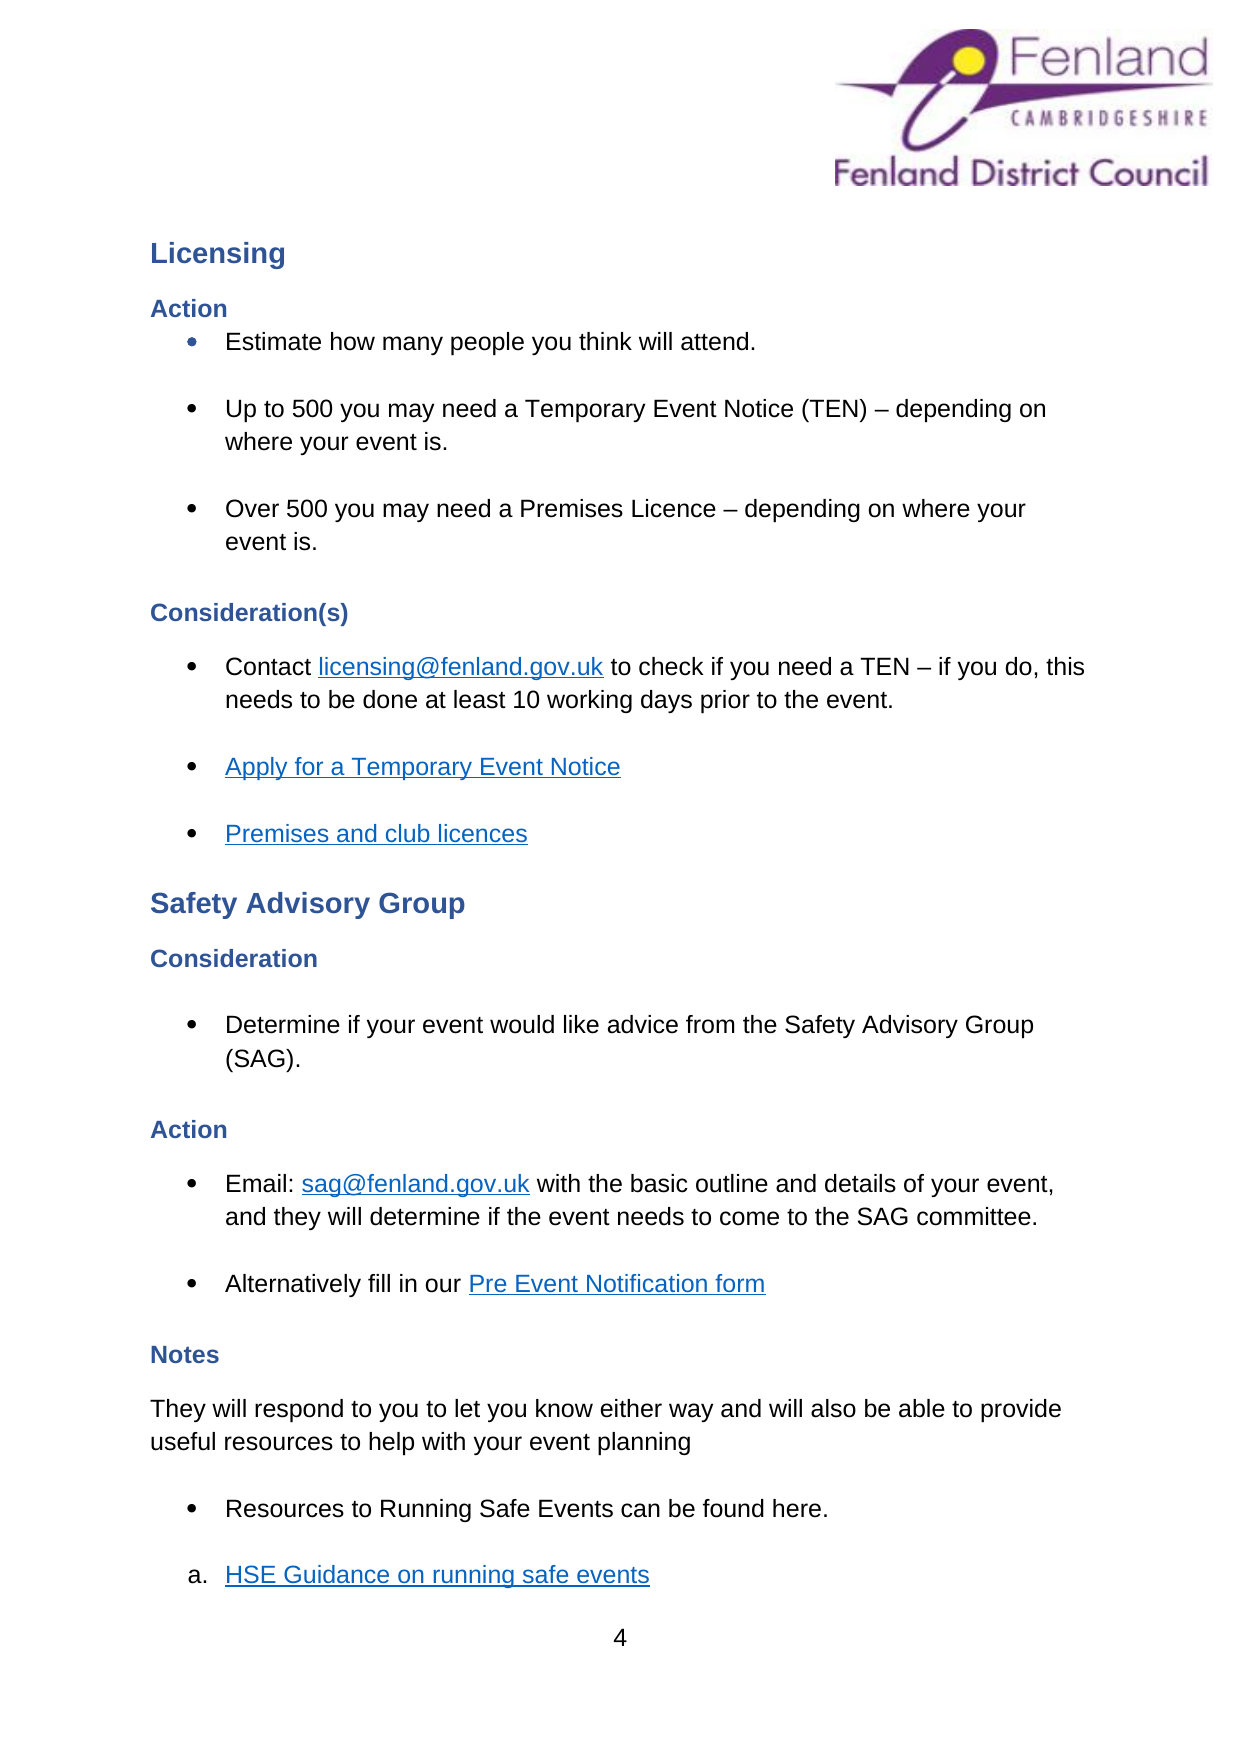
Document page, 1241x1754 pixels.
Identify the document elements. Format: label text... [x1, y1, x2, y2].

subtitle Safety Advisory Group [150, 886, 1090, 920]
list Over 500 you may need a Premises Licence – depending on where your event is. [187, 491, 1090, 557]
list Resources to Running Safe Events can be found here. [187, 1491, 1090, 1524]
list Estimate how many people you think will attend. [187, 324, 1090, 357]
subtitle Action [150, 1111, 1090, 1145]
subtitle Licensing [150, 236, 1090, 270]
text Consideration [150, 941, 1090, 974]
subtitle Notes [150, 1336, 1090, 1370]
subtitle Consideration(s) [150, 595, 1090, 628]
list Apply for a Temporary Event Notice [187, 749, 1090, 782]
list Up to 500 you may need a Temporary Event Notice (TEN) – depending on where your event is. [187, 391, 1090, 457]
list Contact licensing@fenland.gov.uk to check if you need a TEN – if you do, this needs to be done at least 10 working days prior to the event. [187, 649, 1090, 716]
text Action [150, 291, 1090, 324]
list HSE Guidance on running safe events [187, 1557, 1090, 1591]
list Determine if your event would like advice from the Safety Advisory Group (SAG). [187, 1007, 1090, 1074]
list Alternatively fill in our Pre Event Notification form [187, 1266, 1090, 1299]
text They will respond to you to let you know either way and will also be able to provide useful resources to help with your event planning [150, 1391, 1090, 1457]
list Email: sag@fenland.gov.uk with the basic outline and details of your event, and they will determine if the event needs to come to the SAG committee. [187, 1166, 1090, 1232]
list Premises and club licences [187, 816, 1090, 849]
picture [835, 29, 1214, 186]
